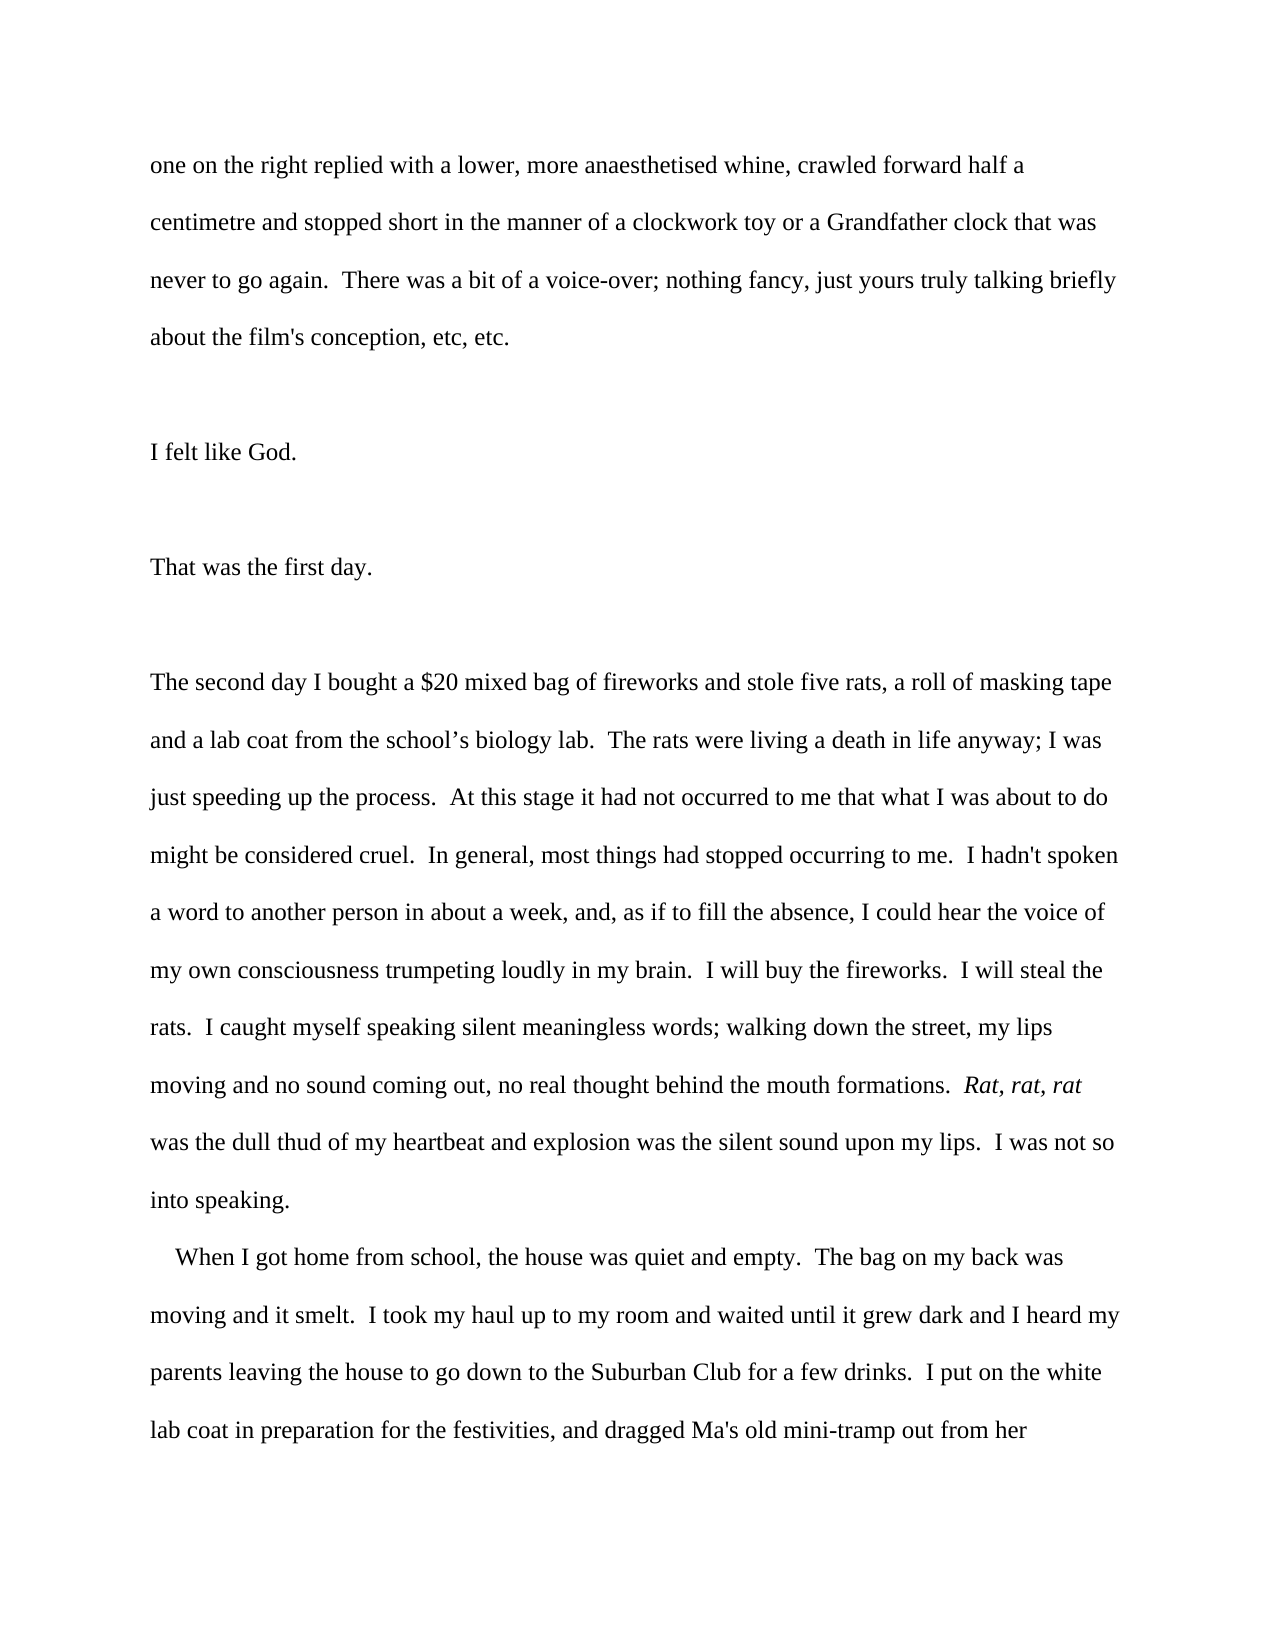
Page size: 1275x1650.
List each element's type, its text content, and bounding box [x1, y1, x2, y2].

text That was the first day. [150, 552, 1125, 581]
text The second day I bought a $20 mixed bag of fireworks and stole five rats, a roll of masking tape and a lab coat from the school’s biology lab. The rats were living a death in life anyway; I was just speeding up the process. At this stage it had not occurred to me that what I was about to do might be considered cruel. In general, most things had stopped occurring to me. I hadn't spoken a word to another person in about a week, and, as if to fill the absence, I could hear the voice of my own consciousness trumpeting loudly in my brain. I will buy the fireworks. I will steal the rats. I caught myself speaking silent meaningless words; walking down the street, my lips moving and no sound coming out, no real thought behind the mouth formations. Rat, rat, rat was the dull thud of my heartbeat and explosion was the silent sound upon my lips. I was not so into speaking. [150, 667, 1125, 1214]
text I felt like God. [150, 437, 1125, 466]
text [150, 1242, 1125, 1444]
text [150, 150, 1125, 351]
